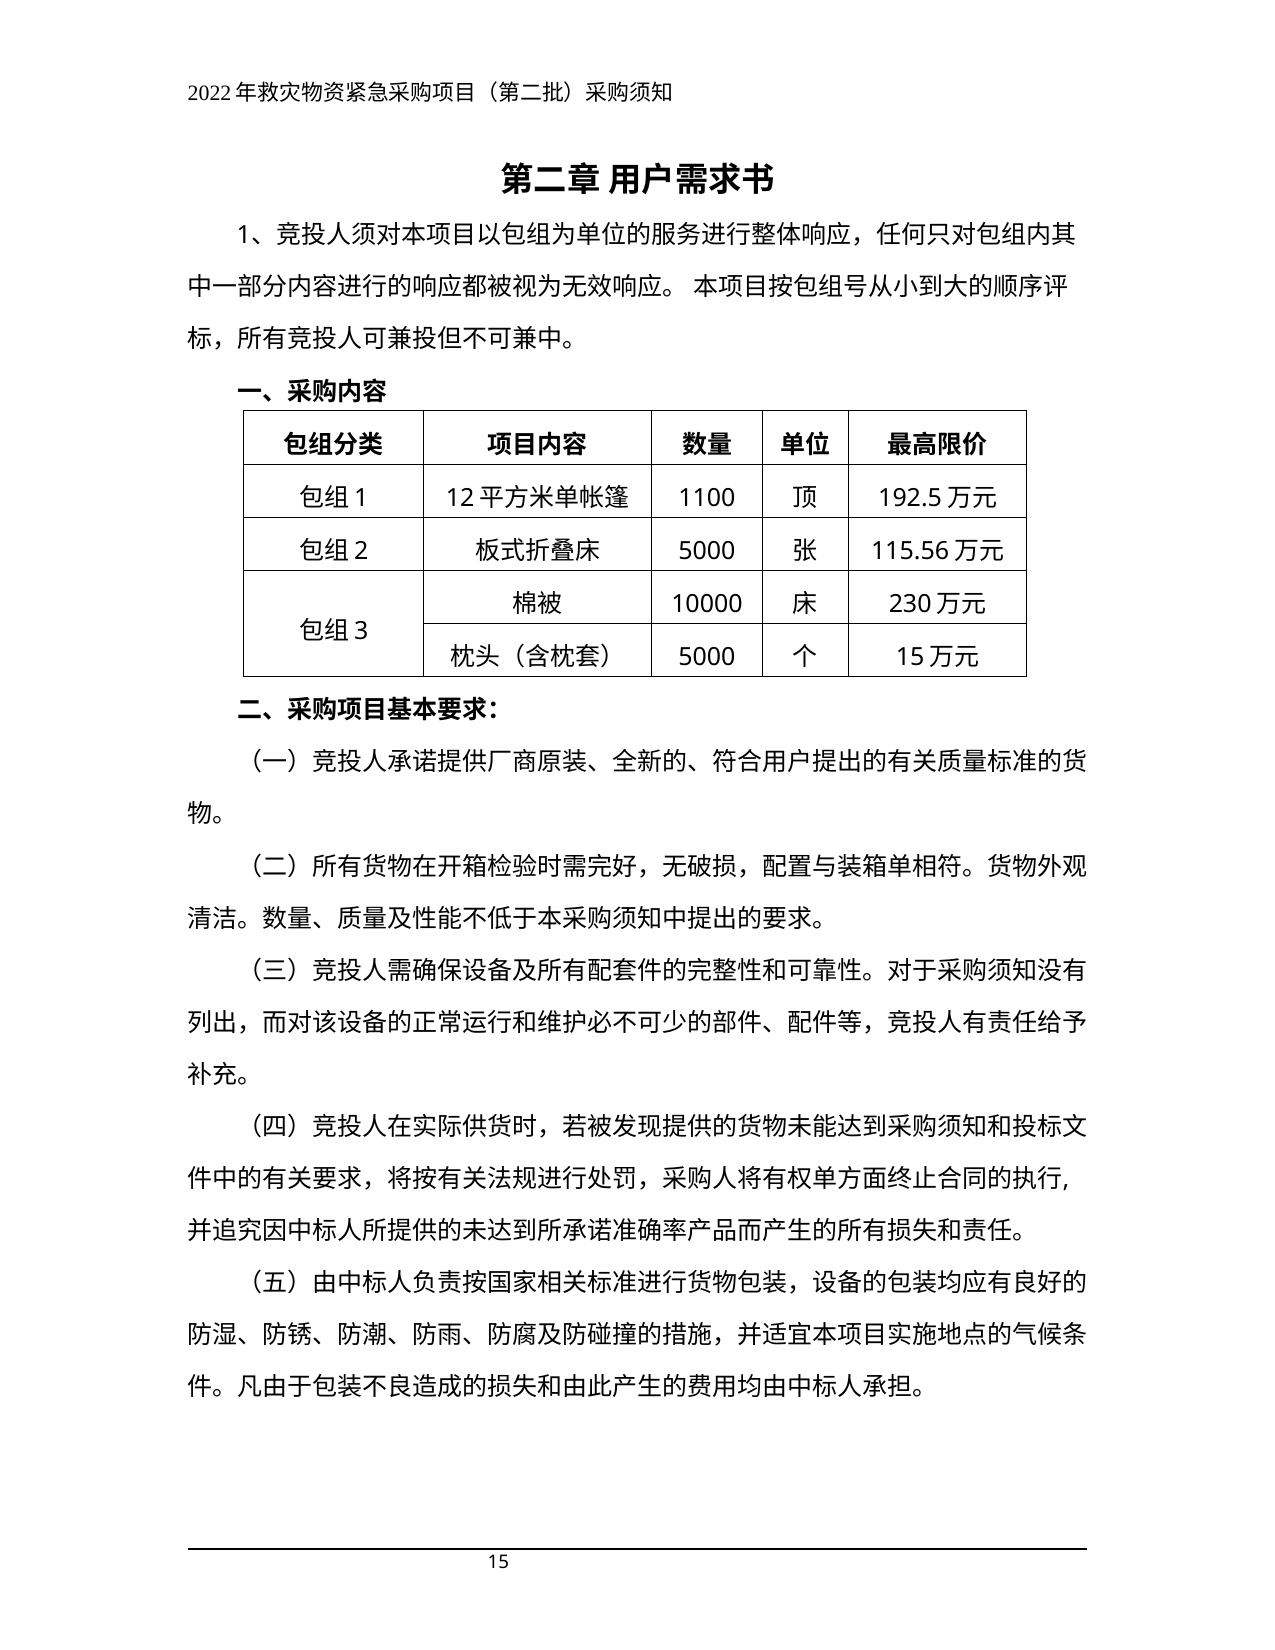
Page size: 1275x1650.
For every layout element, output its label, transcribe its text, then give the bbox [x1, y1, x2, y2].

table_cell 顶 [763, 465, 848, 517]
table_cell 15万元 [849, 624, 1026, 676]
table_cell 192.5万元 [849, 465, 1026, 517]
table_cell 包组1 [244, 465, 423, 517]
table_cell 115.56万元 [849, 518, 1026, 570]
table_cell 1100 [652, 465, 762, 517]
table_header 数量 [652, 411, 762, 463]
table_cell 板式折叠床 [424, 518, 651, 570]
table_cell 枕头（含枕套） [424, 624, 651, 676]
text （四）竞投人在实际供货时，若被发现提供的货物未能达到采购须知和投标文件中的有关要求，将按有关法规进行处罚，采购人将有权单方面终止合同的执行,并追究因中标人所提供的未达到所承诺准确率产品而产生的所有损失和责任。 [187, 1094, 1087, 1250]
table_cell 5000 [652, 518, 762, 570]
table_header 项目内容 [424, 411, 651, 463]
text 一、采购内容 [187, 358, 1087, 410]
text （五）由中标人负责按国家相关标准进行货物包装，设备的包装均应有良好的防湿、防锈、防潮、防雨、防腐及防碰撞的措施，并适宜本项目实施地点的气候条件。凡由于包装不良造成的损失和由此产生的费用均由中标人承担。 [187, 1250, 1087, 1406]
table_header 最高限价 [849, 411, 1026, 463]
table_cell 包组2 [244, 518, 423, 570]
table_cell 床 [763, 571, 848, 623]
table_cell 230万元 [849, 571, 1026, 623]
table_cell 5000 [652, 624, 762, 676]
table_cell 10000 [652, 571, 762, 623]
table_cell 包组3 [244, 571, 423, 676]
text 1、竞投人须对本项目以包组为单位的服务进行整体响应，任何只对包组内其中一部分内容进行的响应都被视为无效响应。 本项目按包组号从小到大的顺序评标，所有竞投人可兼投但不可兼中。 [187, 202, 1087, 358]
table_cell 12平方米单帐篷 [424, 465, 651, 517]
table_cell 张 [763, 518, 848, 570]
table_cell 棉被 [424, 571, 651, 623]
table_header 单位 [763, 411, 848, 463]
table_header 包组分类 [244, 411, 423, 463]
text （一）竞投人承诺提供厂商原装、全新的、符合用户提出的有关质量标准的货物。 [187, 729, 1087, 833]
text （二）所有货物在开箱检验时需完好，无破损，配置与装箱单相符。货物外观清洁。数量、质量及性能不低于本采购须知中提出的要求。 [187, 833, 1087, 937]
table_cell 个 [763, 624, 848, 676]
subtitle 第二章 用户需求书 [187, 150, 1087, 202]
list 采购项目基本要求： [187, 677, 1087, 729]
text （三）竞投人需确保设备及所有配套件的完整性和可靠性。对于采购须知没有列出，而对该设备的正常运行和维护必不可少的部件、配件等，竞投人有责任给予补充。 [187, 937, 1087, 1094]
